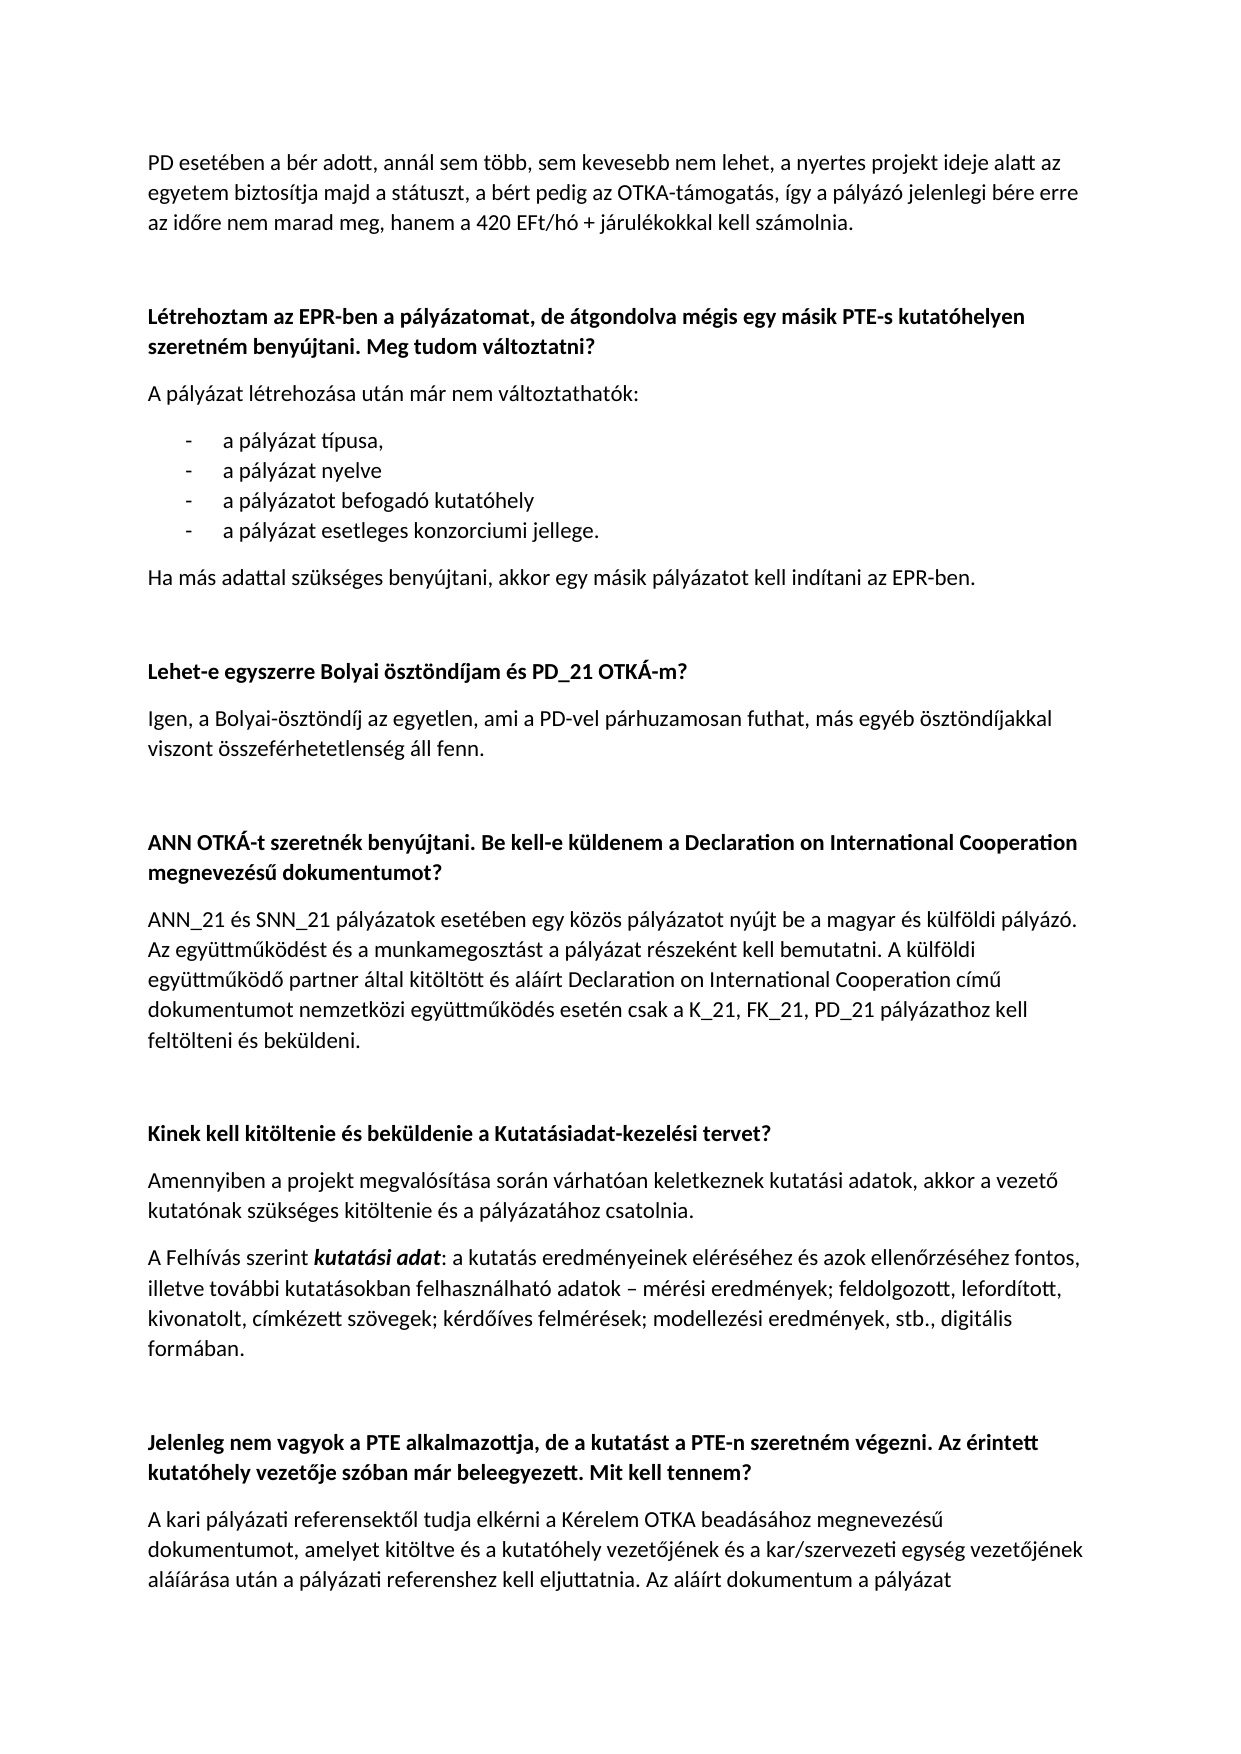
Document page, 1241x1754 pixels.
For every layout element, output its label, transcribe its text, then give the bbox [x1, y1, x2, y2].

list a pályázat típusa, [185, 426, 1093, 454]
list a pályázatot befogadó kutatóhely [185, 486, 1093, 514]
text Létrehoztam az EPR-ben a pályázatomat, de átgondolva mégis egy másik PTE-s kutatóhelyen szeretném benyújtani. Meg tudom változtatni? [148, 302, 1093, 360]
list a pályázat esetleges konzorciumi jellege. [185, 516, 1093, 544]
text A pályázat létrehozása után már nem változtathatók: [148, 379, 1093, 407]
text A Felhívás szerint kutatási adat: a kutatás eredményeinek eléréséhez és azok ellenőrzéséhez fontos, illetve további kutatásokban felhasználható adatok – mérési eredmények; feldolgozott, lefordított, kivonatolt, címkézett szövegek; kérdőíves felmérések; modellezési eredmények, stb., digitális formában. [148, 1243, 1093, 1362]
text Amennyiben a projekt megvalósítása során várhatóan keletkeznek kutatási adatok, akkor a vezető kutatónak szükséges kitöltenie és a pályázatához csatolnia. [148, 1166, 1093, 1224]
text ANN_21 és SNN_21 pályázatok esetében egy közös pályázatot nyújt be a magyar és külföldi pályázó. Az együttműködést és a munkamegosztást a pályázat részeként kell bemutatni. A külföldi együttműködő partner által kitöltött és aláírt Declaration on International Cooperation című dokumentumot nemzetközi együttműködés esetén csak a K_21, FK_21, PD_21 pályázathoz kell feltölteni és beküldeni. [148, 905, 1093, 1054]
text Ha más adattal szükséges benyújtani, akkor egy másik pályázatot kell indítani az EPR-ben. [148, 563, 1093, 591]
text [148, 1505, 1093, 1593]
list a pályázat nyelve [185, 456, 1093, 484]
text ANN OTKÁ-t szeretnék benyújtani. Be kell-e küldenem a Declaration on International Cooperation megnevezésű dokumentumot? [148, 828, 1093, 886]
text Lehet-e egyszerre Bolyai ösztöndíjam és PD_21 OTKÁ-m? [148, 657, 1093, 685]
text Igen, a Bolyai-ösztöndíj az egyetlen, ami a PD-vel párhuzamosan futhat, más egyéb ösztöndíjakkal viszont összeférhetetlenség áll fenn. [148, 704, 1093, 762]
text PD esetében a bér adott, annál sem több, sem kevesebb nem lehet, a nyertes projekt ideje alatt az egyetem biztosítja majd a státuszt, a bért pedig az OTKA-támogatás, így a pályázó jelenlegi bére erre az időre nem marad meg, hanem a 420 EFt/hó + járulékokkal kell számolnia. [148, 148, 1093, 236]
text Jelenleg nem vagyok a PTE alkalmazottja, de a kutatást a PTE-n szeretném végezni. Az érintett kutatóhely vezetője szóban már beleegyezett. Mit kell tennem? [148, 1428, 1093, 1486]
text Kinek kell kitöltenie és beküldenie a Kutatásiadat-kezelési tervet? [148, 1119, 1093, 1147]
